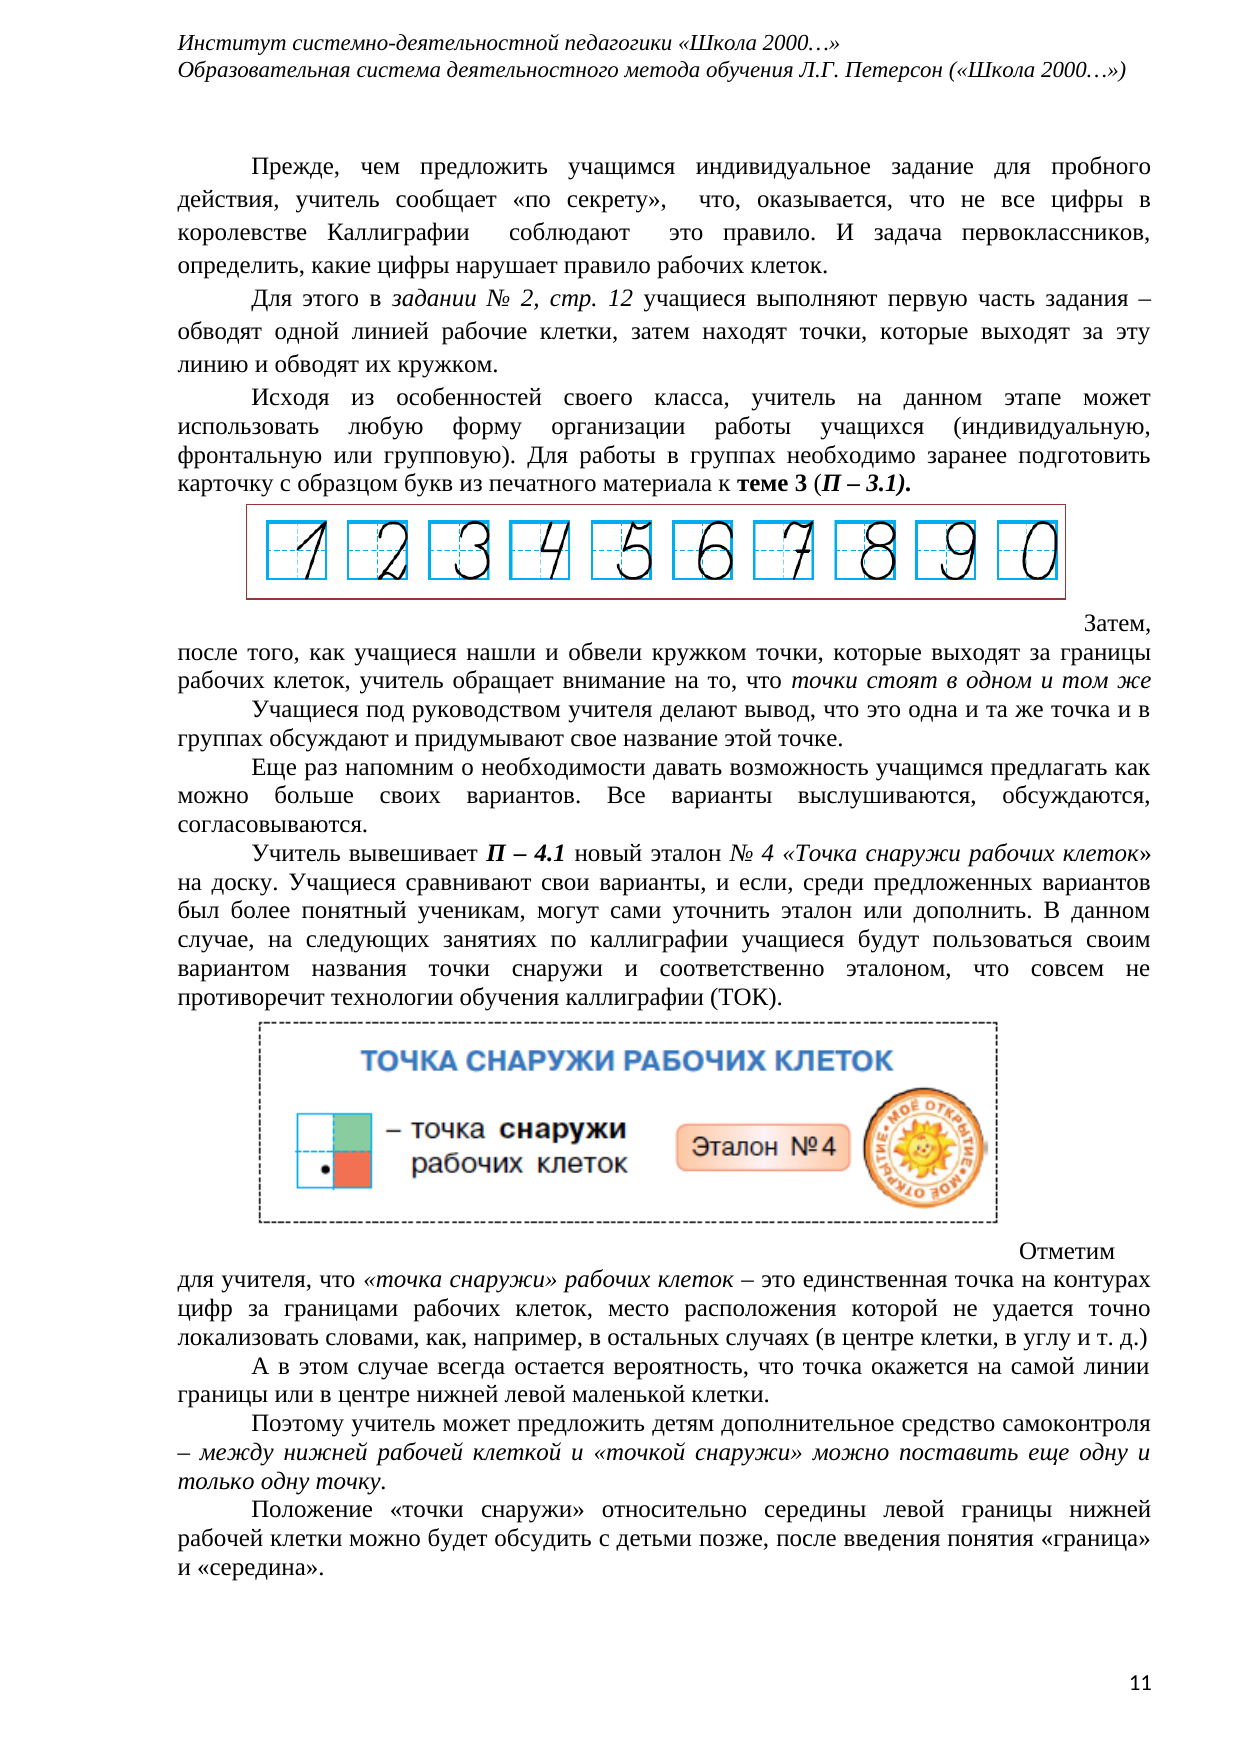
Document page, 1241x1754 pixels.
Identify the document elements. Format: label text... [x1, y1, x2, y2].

list Еще раз напомним о необходимости давать возможность учащимся предлагать как можно больше своих вариантов. Все варианты выслушиваются, обсуждаются, согласовываются. [177, 752, 1152, 838]
list А в этом случае всегда остается вероятность, что точка окажется на самой линии границы или в центре нижней левой маленькой клетки. [177, 1351, 1152, 1408]
list Учащиеся под руководством учителя делают вывод, что это одна и та же точка и в группах обсуждают и придумывают свое название этой точке. [177, 694, 1152, 752]
list Положение «точки снаружи» относительно середины левой границы нижней рабочей клетки можно будет обсудить с детьми позже, после введения понятия «граница» и «середина». [177, 1494, 1152, 1581]
list Исходя из особенностей своего класса, учитель на данном этапе может использовать любую форму организации работы учащихся (индивидуальную, фронтальную или групповую). Для работы в группах необходимо заранее подготовить карточку с образцом букв из печатного материала к теме 3 (П – 3.1). [177, 382, 1152, 497]
list Отметим для учителя, что «точка снаружи» рабочих клеток – это единственная точка на контурах цифр за границами рабочих клеток, место расположения которой не удается точно локализовать словами, как, например, в остальных случаях (в центре клетки, в углу и т. д.) [177, 1236, 1152, 1351]
list Учитель вывешивает П – 4.1 новый эталон № 4 «Точка снаружи рабочих клеток» на доску. Учащиеся сравнивают свои варианты, и если, среди предложенных вариантов был более понятный ученикам, могут сами уточнить эталон или дополнить. В данном случае, на следующих занятиях по каллиграфии учащиеся будут пользоваться своим вариантом названия точки снаружи и соответственно эталоном, что совсем не противоречит технологии обучения каллиграфии (ТОК). [177, 838, 1152, 1010]
text Для этого в задании № 2, стр. 12 учащиеся выполняют первую часть задания – обводят одной линией рабочие клетки, затем находят точки, которые выходят за эту линию и обводят их кружком. [177, 283, 1152, 378]
list Затем, после того, как учащиеся нашли и обвели кружком точки, которые выходят за границы рабочих клеток, учитель обращает внимание на то, что точки стоят в одном и том же месте в большой клетке, снаружи рабочих клеток. [177, 608, 1152, 694]
text Прежде, чем предложить учащимся индивидуальное задание для пробного действия, учитель сообщает «по секрету», что, оказывается, что не все цифры в королевстве Каллиграфии соблюдают это правило. И задача первоклассников, определить, какие цифры нарушает правило рабочих клеток. [177, 151, 1152, 279]
list Поэтому учитель может предложить детям дополнительное средство самоконтроля – между нижней рабочей клеткой и «точкой снаружи» можно поставить еще одну и только одну точку. [177, 1408, 1152, 1494]
